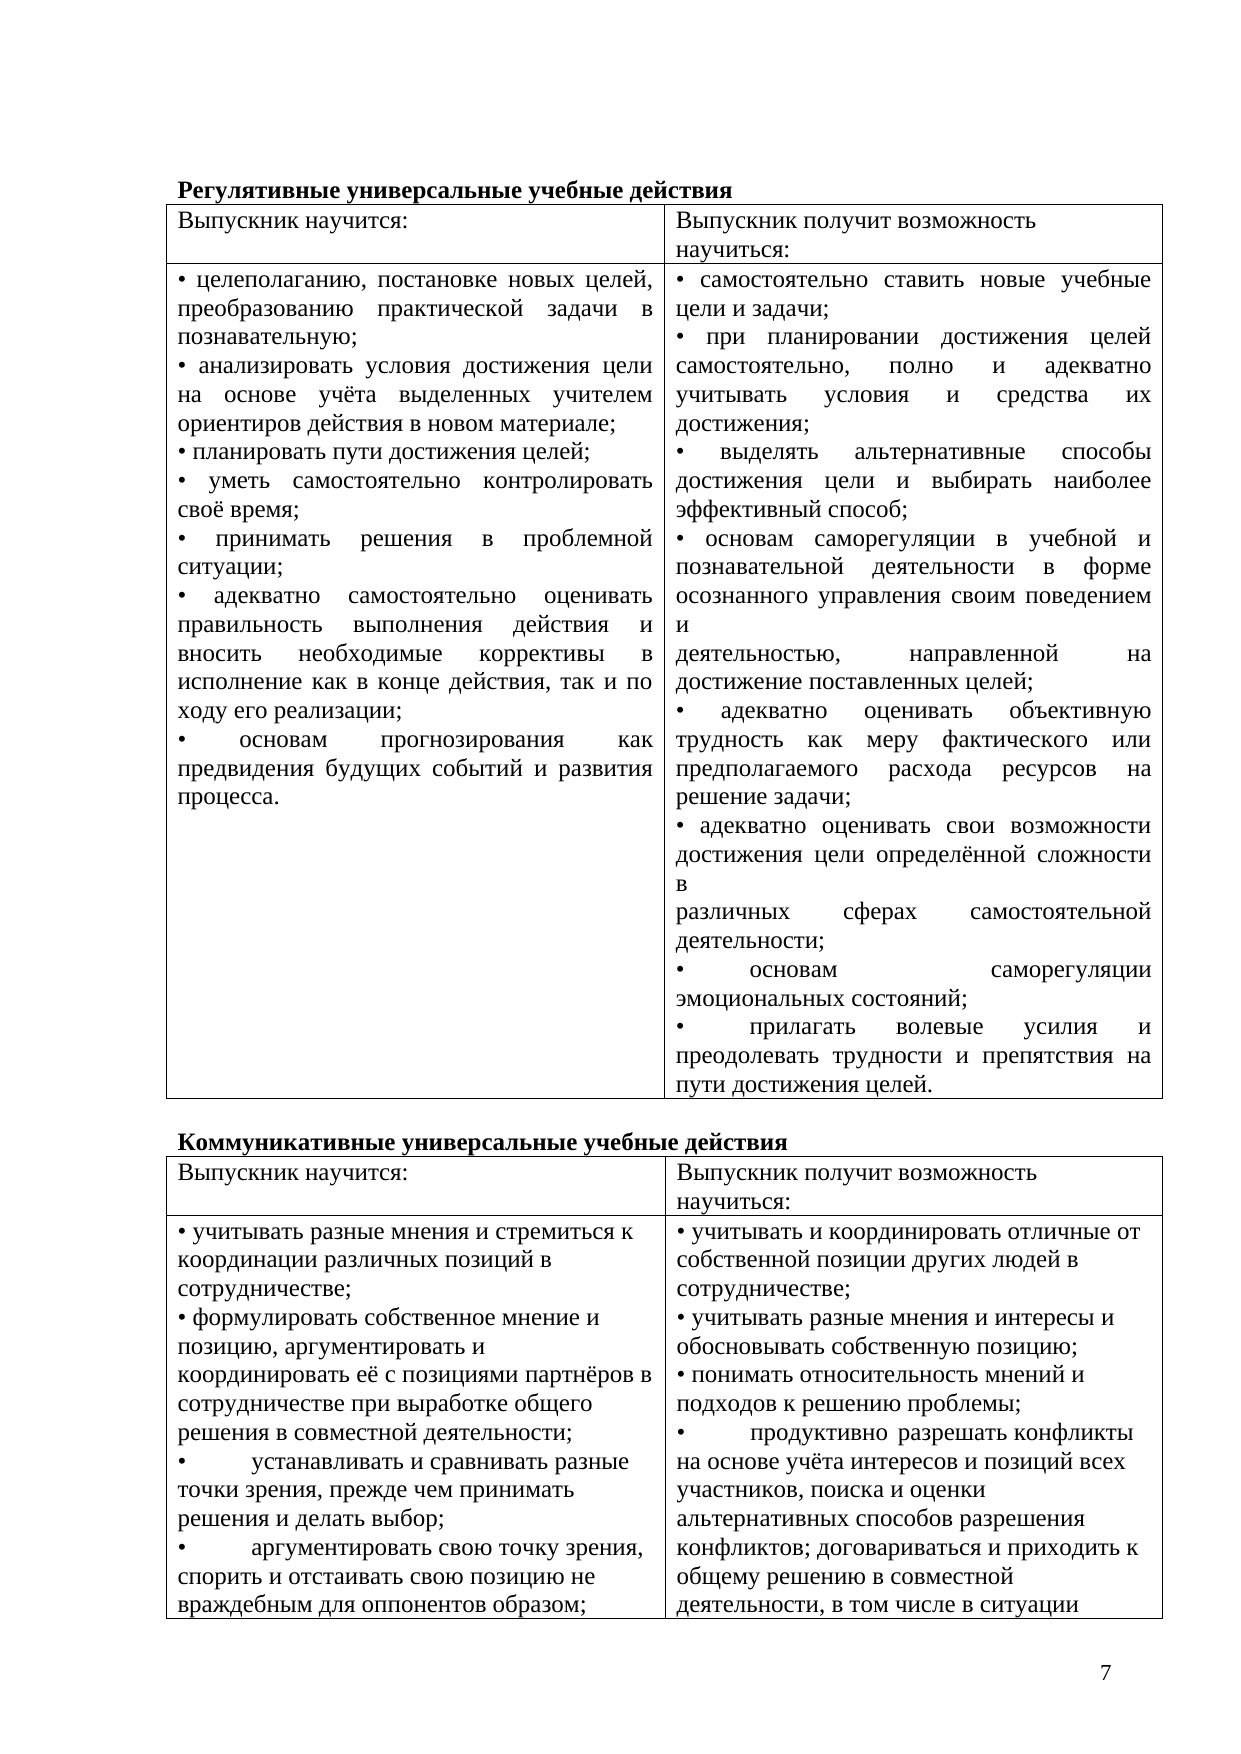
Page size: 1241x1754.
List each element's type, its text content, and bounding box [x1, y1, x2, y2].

table_cell • самостоятельно ставить новые учебные цели и задачи; • при планировании достижения целей самостоятельно, полно и адекватно учитывать условия и средства их достижения; • выделять альтернативные способы достижения цели и выбирать наиболее эффективный способ; • основам саморегуляции в учебной и познавательной деятельности в форме осознанного управления своим поведением и деятельностью, направленной на достижение поставленных целей; • адекватно оценивать объективную трудность как меру фактического или предполагаемого расхода ресурсов на решение задачи; • адекватно оценивать свои возможности достижения цели определённой сложности в различных сферах самостоятельной деятельности; • основам саморегуляции эмоциональных состояний; • прилагать волевые усилия и преодолевать трудности и препятствия на пути достижения целей. [665, 264, 1162, 1098]
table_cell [666, 1216, 1162, 1618]
text Регулятивные универсальные учебные действия [177, 176, 1152, 204]
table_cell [167, 1216, 665, 1618]
table_header Выпускник научится: [167, 205, 664, 263]
table_header Выпускник получит возможность научиться: [666, 1157, 1162, 1215]
table_cell • целеполаганию, постановке новых целей, преобразованию практической задачи в познавательную; • анализировать условия достижения цели на основе учёта выделенных учителем ориентиров действия в новом материале; • планировать пути достижения целей; • уметь самостоятельно контролировать своё время; • принимать решения в проблемной ситуации; • адекватно самостоятельно оценивать правильность выполнения действия и вносить необходимые коррективы в исполнение как в конце действия, так и по ходу его реализации; • основам прогнозирования как предвидения будущих событий и развития процесса. [167, 264, 664, 1098]
text Коммуникативные универсальные учебные действия [177, 1127, 1152, 1156]
table_header Выпускник получит возможность научиться: [665, 205, 1162, 263]
table_header Выпускник научится: [167, 1157, 665, 1215]
